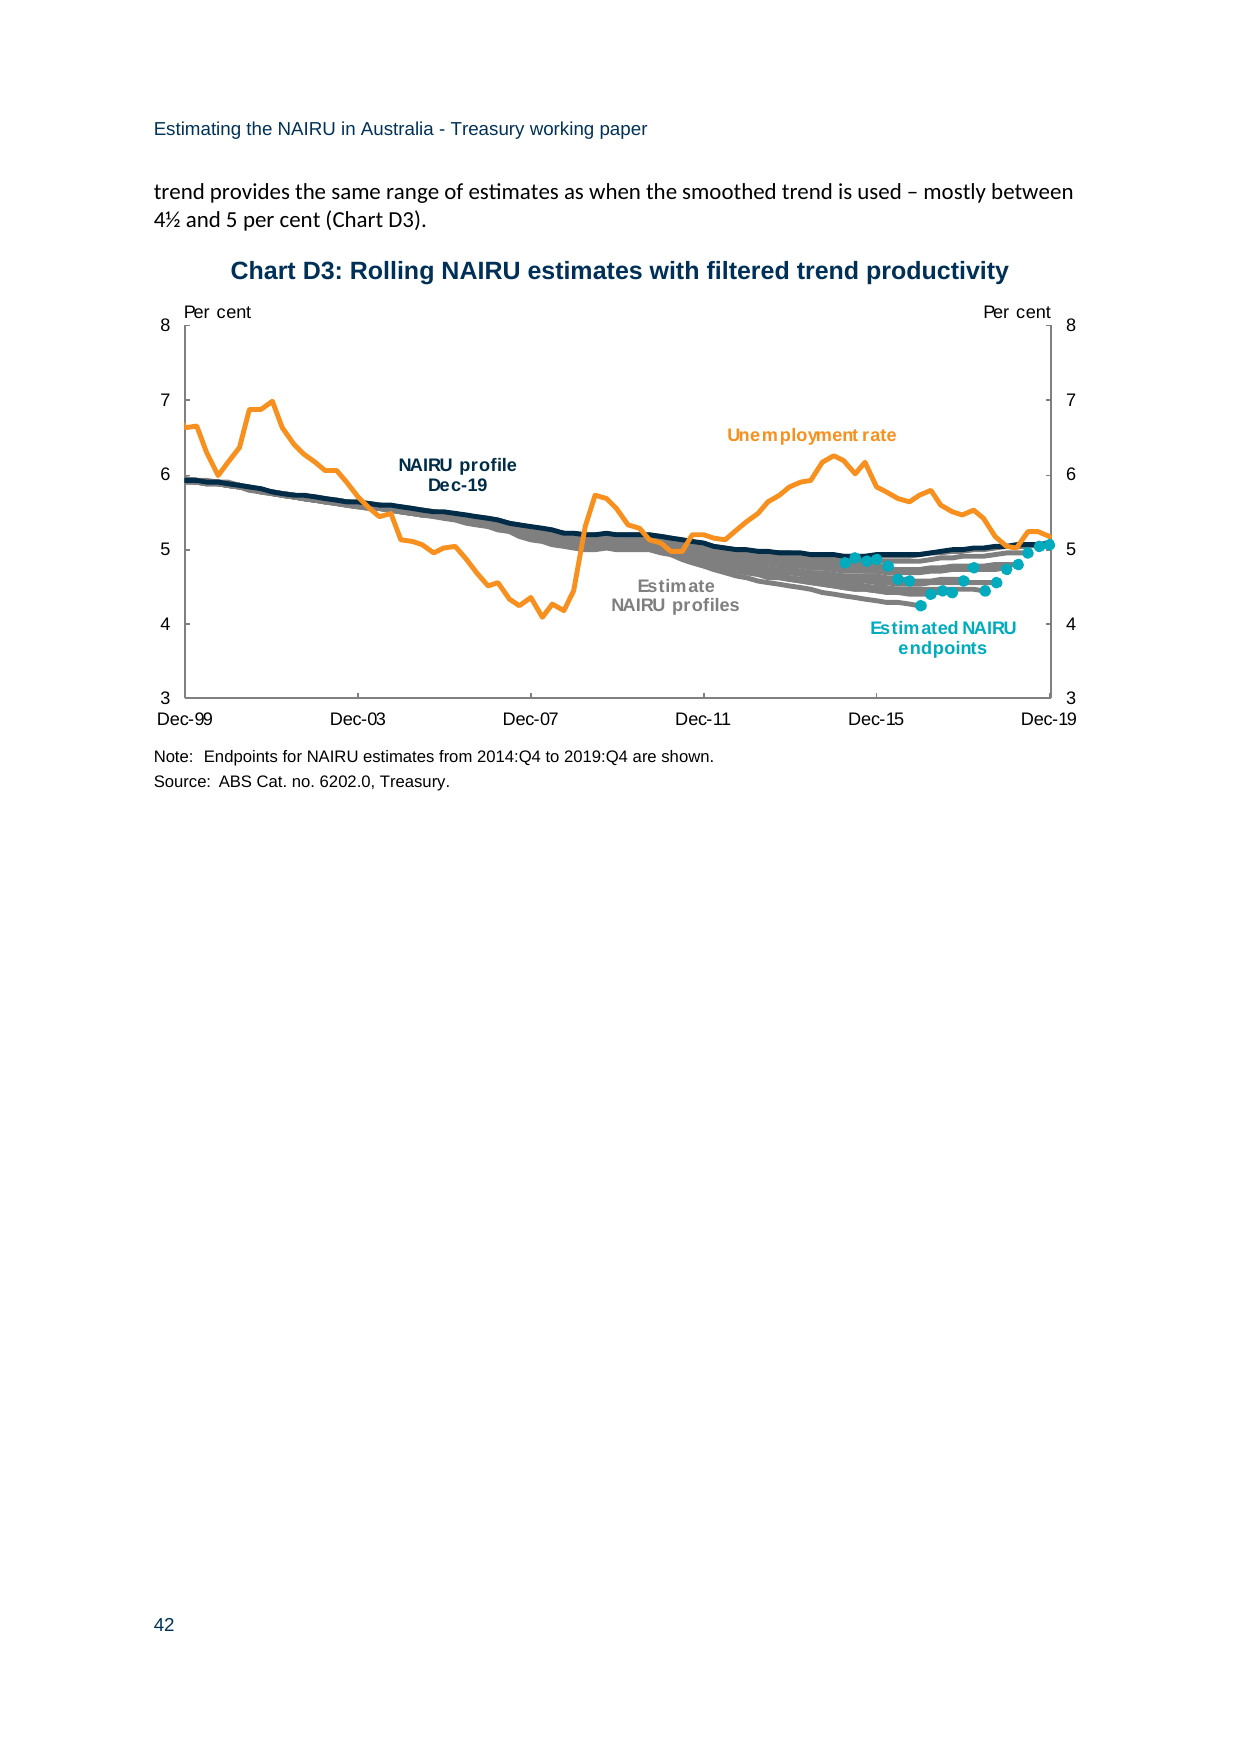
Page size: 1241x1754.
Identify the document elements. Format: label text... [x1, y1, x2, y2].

text Note: Endpoints for NAIRU estimates from 2014:Q4 to 2019:Q4 are shown. [153, 747, 1087, 766]
text Source: ABS Cat. no. 6202.0, Treasury. [153, 772, 1087, 791]
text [153, 177, 1087, 233]
subtitle Chart D3: Rolling NAIRU estimates with filtered trend productivity [153, 256, 1087, 285]
